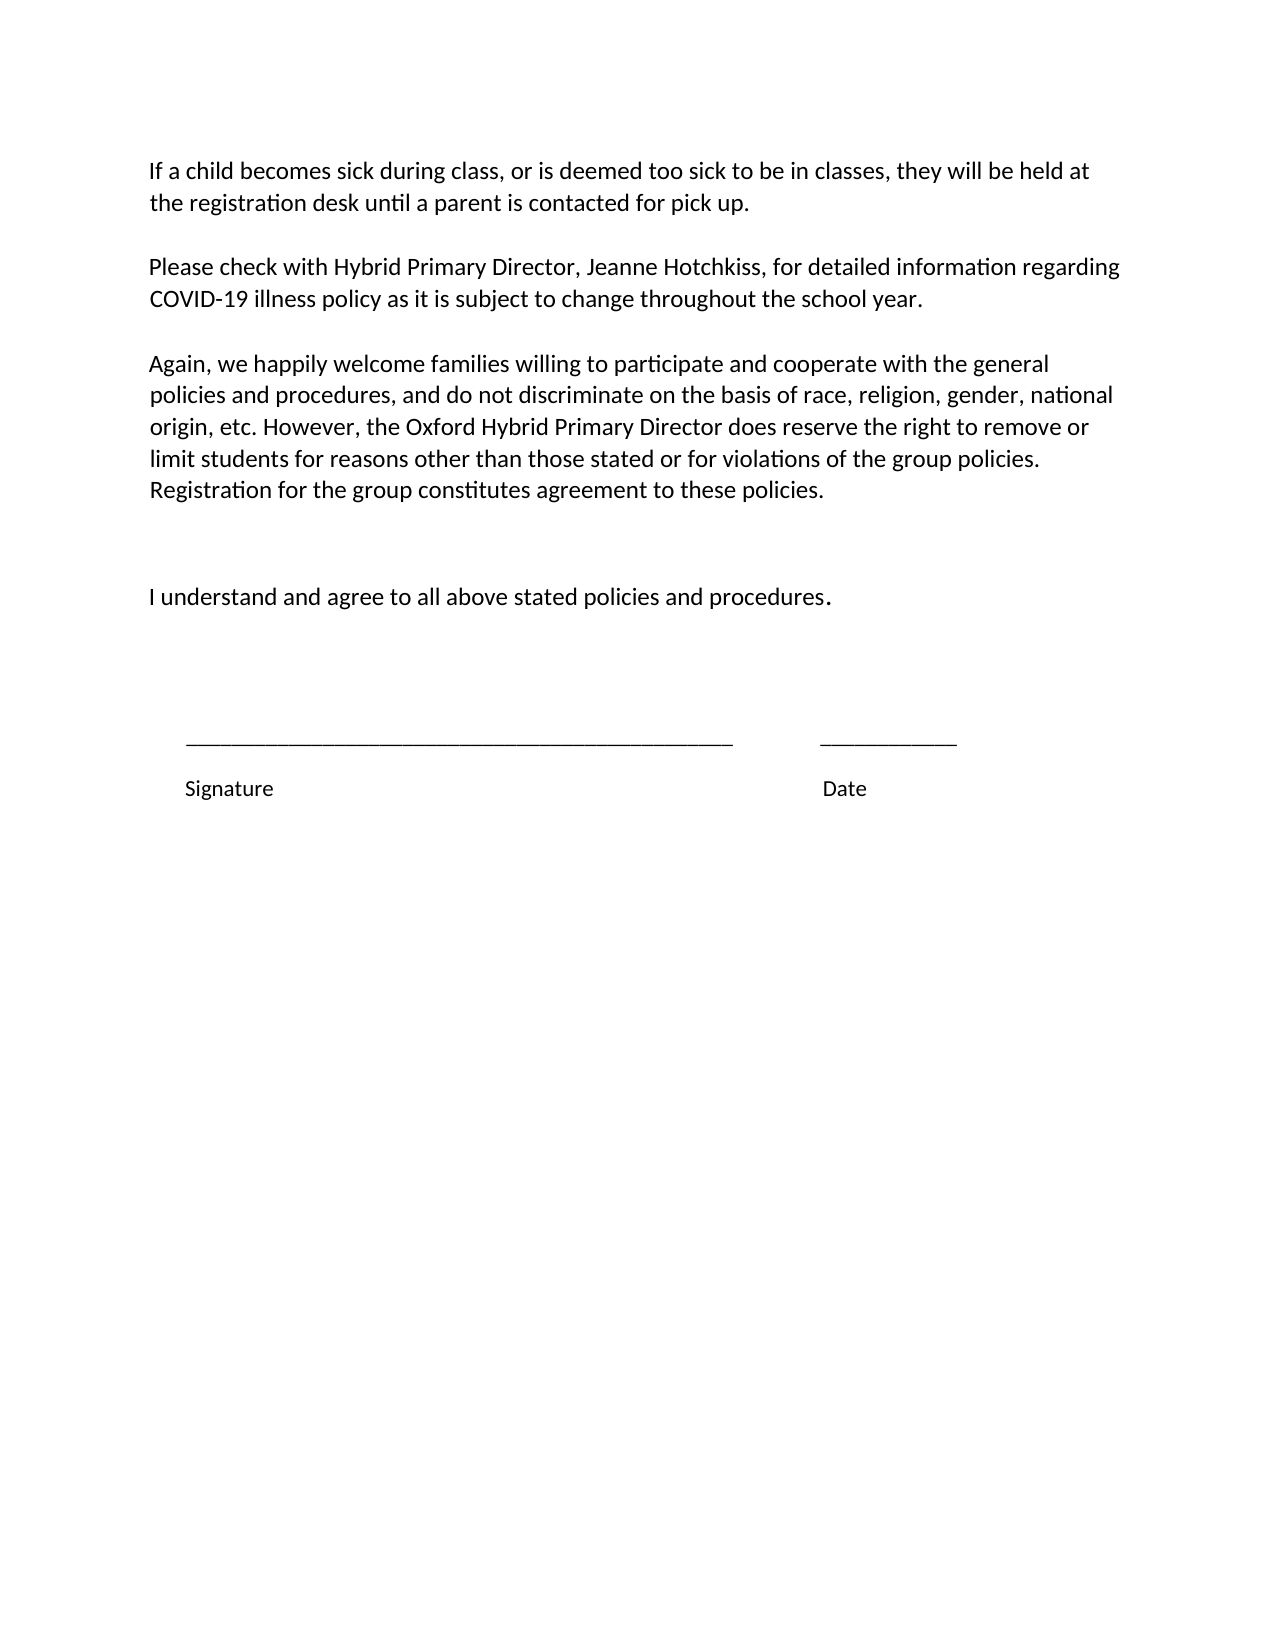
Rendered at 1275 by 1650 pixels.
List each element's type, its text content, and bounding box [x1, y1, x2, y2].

text ________________________________________________ ____________ [186, 721, 1122, 749]
text Again, we happily welcome families willing to participate and cooperate with the general policies and procedures, and do not discriminate on the basis of race, religion, gender, national origin, etc. However, the Oxford Hybrid Primary Director does reserve the right to remove or limit students for reasons other than those stated or for violations of the group policies. Registration for the group constitutes agreement to these policies. [148, 348, 1122, 505]
text Please check with Hybrid Primary Director, Jeanne Hotchkiss, for detailed information regarding COVID-19 illness policy as it is subject to change throughout the school year. [148, 251, 1122, 313]
text Signature Date [150, 774, 1122, 802]
text If a child becomes sick during class, or is deemed too sick to be in classes, they will be held at the registration desk until a parent is contacted for pick up. [148, 155, 1122, 217]
text I understand and agree to all above stated policies and procedures. [148, 577, 1122, 613]
